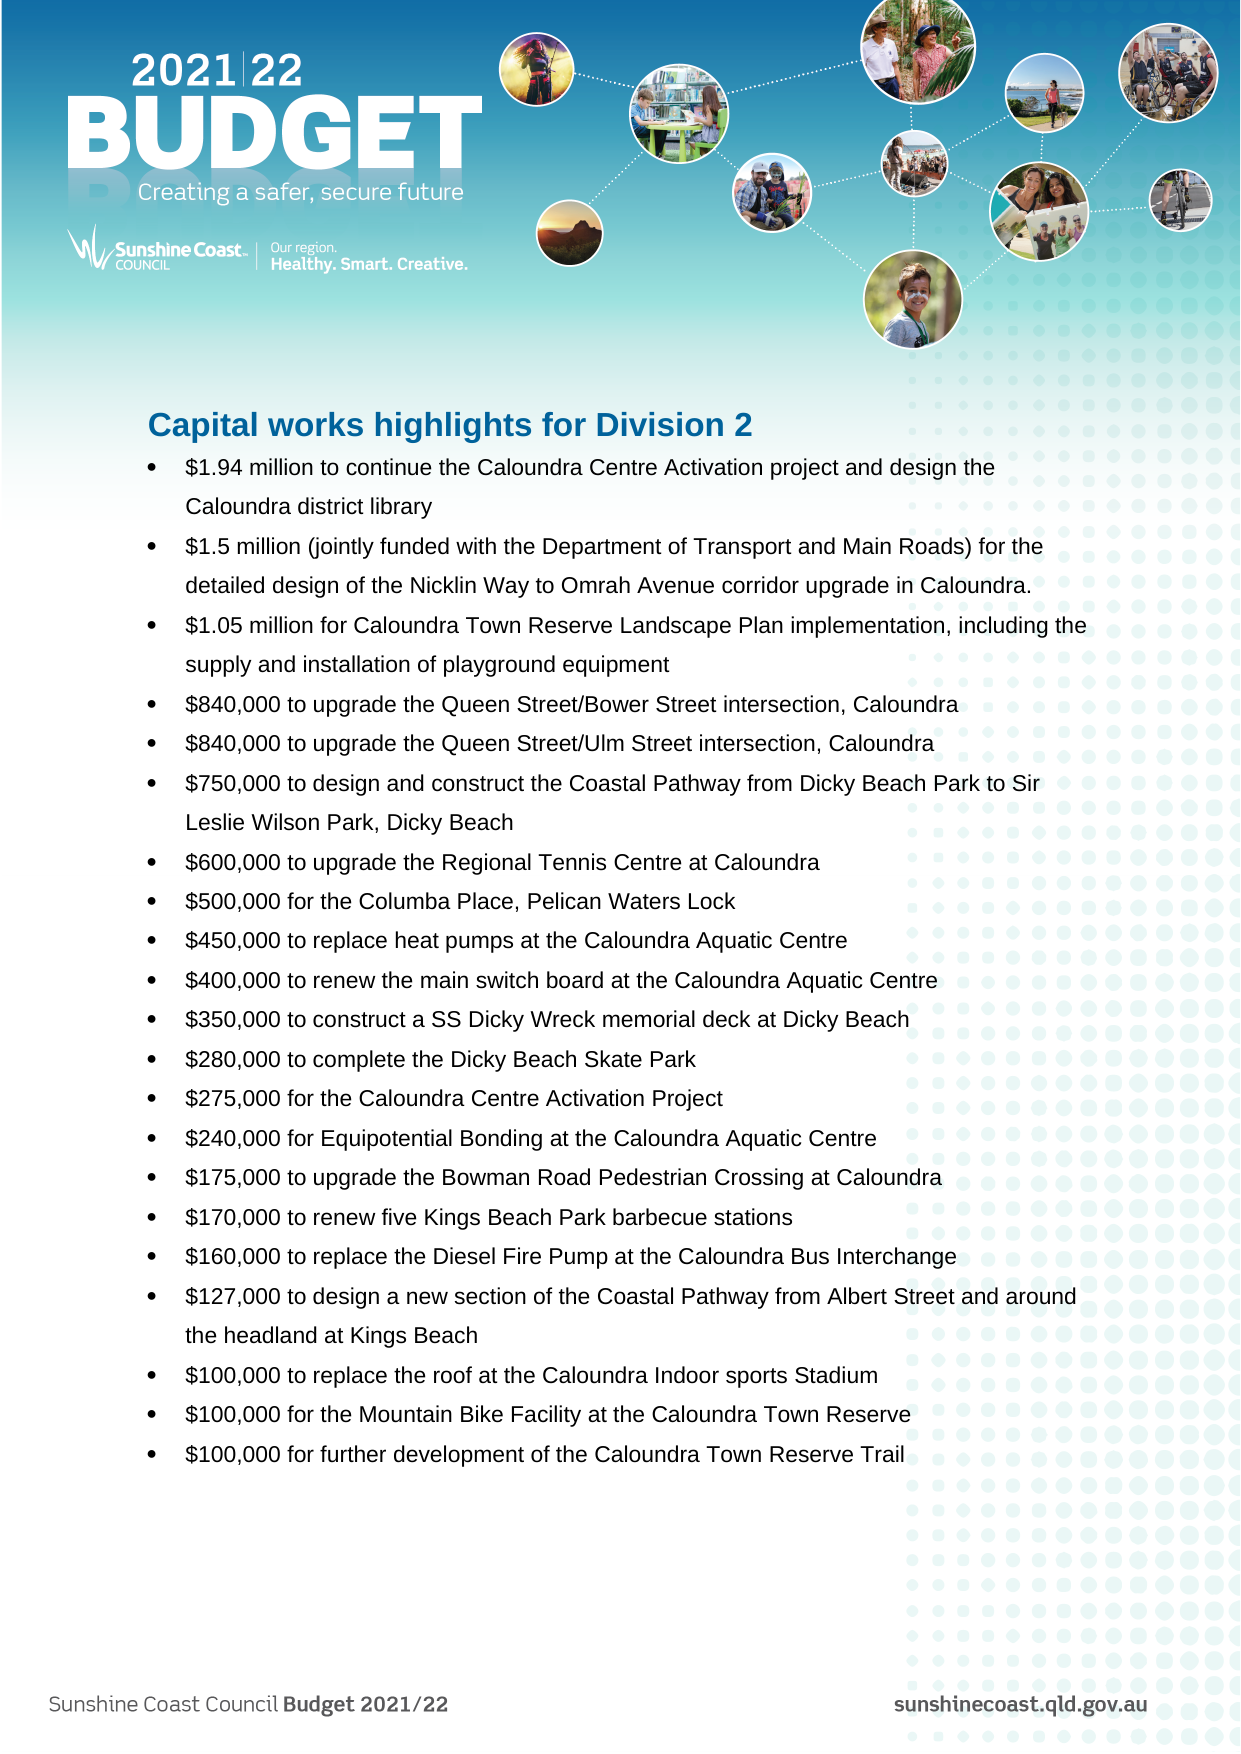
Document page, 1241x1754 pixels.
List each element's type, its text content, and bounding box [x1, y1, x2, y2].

list $100,000 for the Mountain Bike Facility at the Caloundra Town Reserve [148, 1401, 1092, 1427]
list $500,000 for the Columba Place, Pelican Waters Lock [148, 888, 1092, 914]
list $840,000 to upgrade the Queen Street/Bower Street intersection, Caloundra [148, 691, 1092, 717]
list $100,000 to replace the roof at the Caloundra Indoor sports Stadium [148, 1362, 1092, 1388]
list $750,000 to design and construct the Coastal Pathway from Dicky Beach Park to Sir Leslie Wilson Park, Dicky Beach [148, 769, 1092, 835]
list $400,000 to renew the main switch board at the Caloundra Aquatic Centre [148, 967, 1092, 993]
list $350,000 to construct a SS Dicky Wreck memorial deck at Dicky Beach [148, 1006, 1092, 1033]
list $1.05 million for Caloundra Town Reserve Landscape Plan implementation, including the supply and installation of playground equipment [148, 612, 1092, 677]
list $275,000 for the Caloundra Centre Activation Project [148, 1085, 1092, 1112]
list $840,000 to upgrade the Queen Street/Ulm Street intersection, Caloundra [148, 730, 1092, 756]
list $160,000 to replace the Diesel Fire Pump at the Caloundra Bus Interchange [148, 1243, 1092, 1269]
subtitle Capital works highlights for Division 2 [148, 405, 1092, 443]
picture [1, 0, 1241, 1752]
list $600,000 to upgrade the Regional Tennis Centre at Caloundra [148, 848, 1092, 875]
list $100,000 for further development of the Caloundra Town Reserve Trail [148, 1441, 1092, 1467]
list $240,000 for Equipotential Bonding at the Caloundra Aquatic Centre [148, 1125, 1092, 1151]
list $170,000 to renew five Kings Beach Park barbecue stations [148, 1204, 1092, 1230]
list $1.94 million to continue the Caloundra Centre Activation project and design the Caloundra district library [148, 454, 1092, 519]
list $127,000 to design a new section of the Coastal Pathway from Albert Street and around the headland at Kings Beach [148, 1283, 1092, 1348]
list $175,000 to upgrade the Bowman Road Pedestrian Crossing at Caloundra [148, 1164, 1092, 1191]
list $1.5 million (jointly funded with the Department of Transport and Main Roads) for the detailed design of the Nicklin Way to Omrah Avenue corridor upgrade in Caloundra. [148, 533, 1092, 598]
list $280,000 to complete the Dicky Beach Skate Park [148, 1046, 1092, 1072]
list $450,000 to replace heat pumps at the Caloundra Aquatic Centre [148, 927, 1092, 954]
